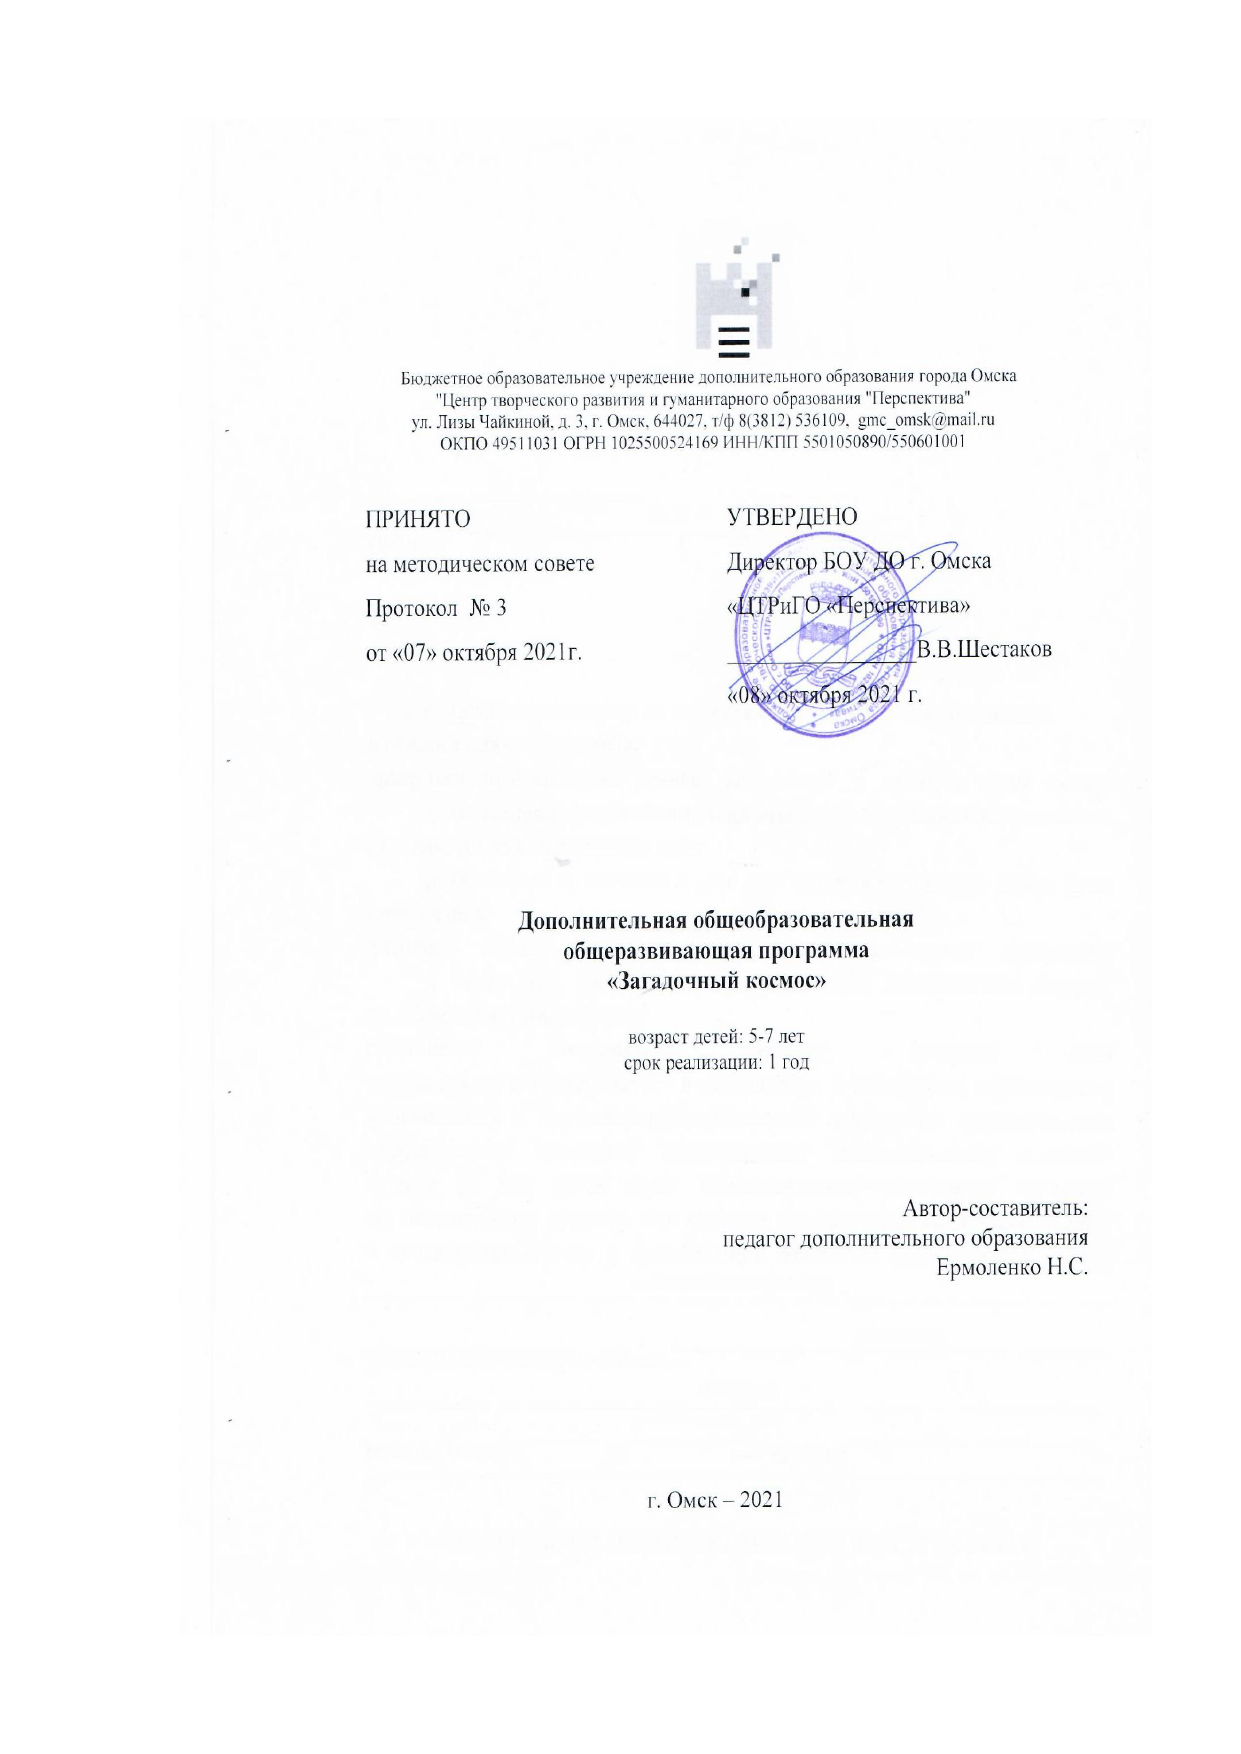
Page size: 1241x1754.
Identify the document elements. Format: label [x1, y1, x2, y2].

picture [177, 118, 1152, 1636]
